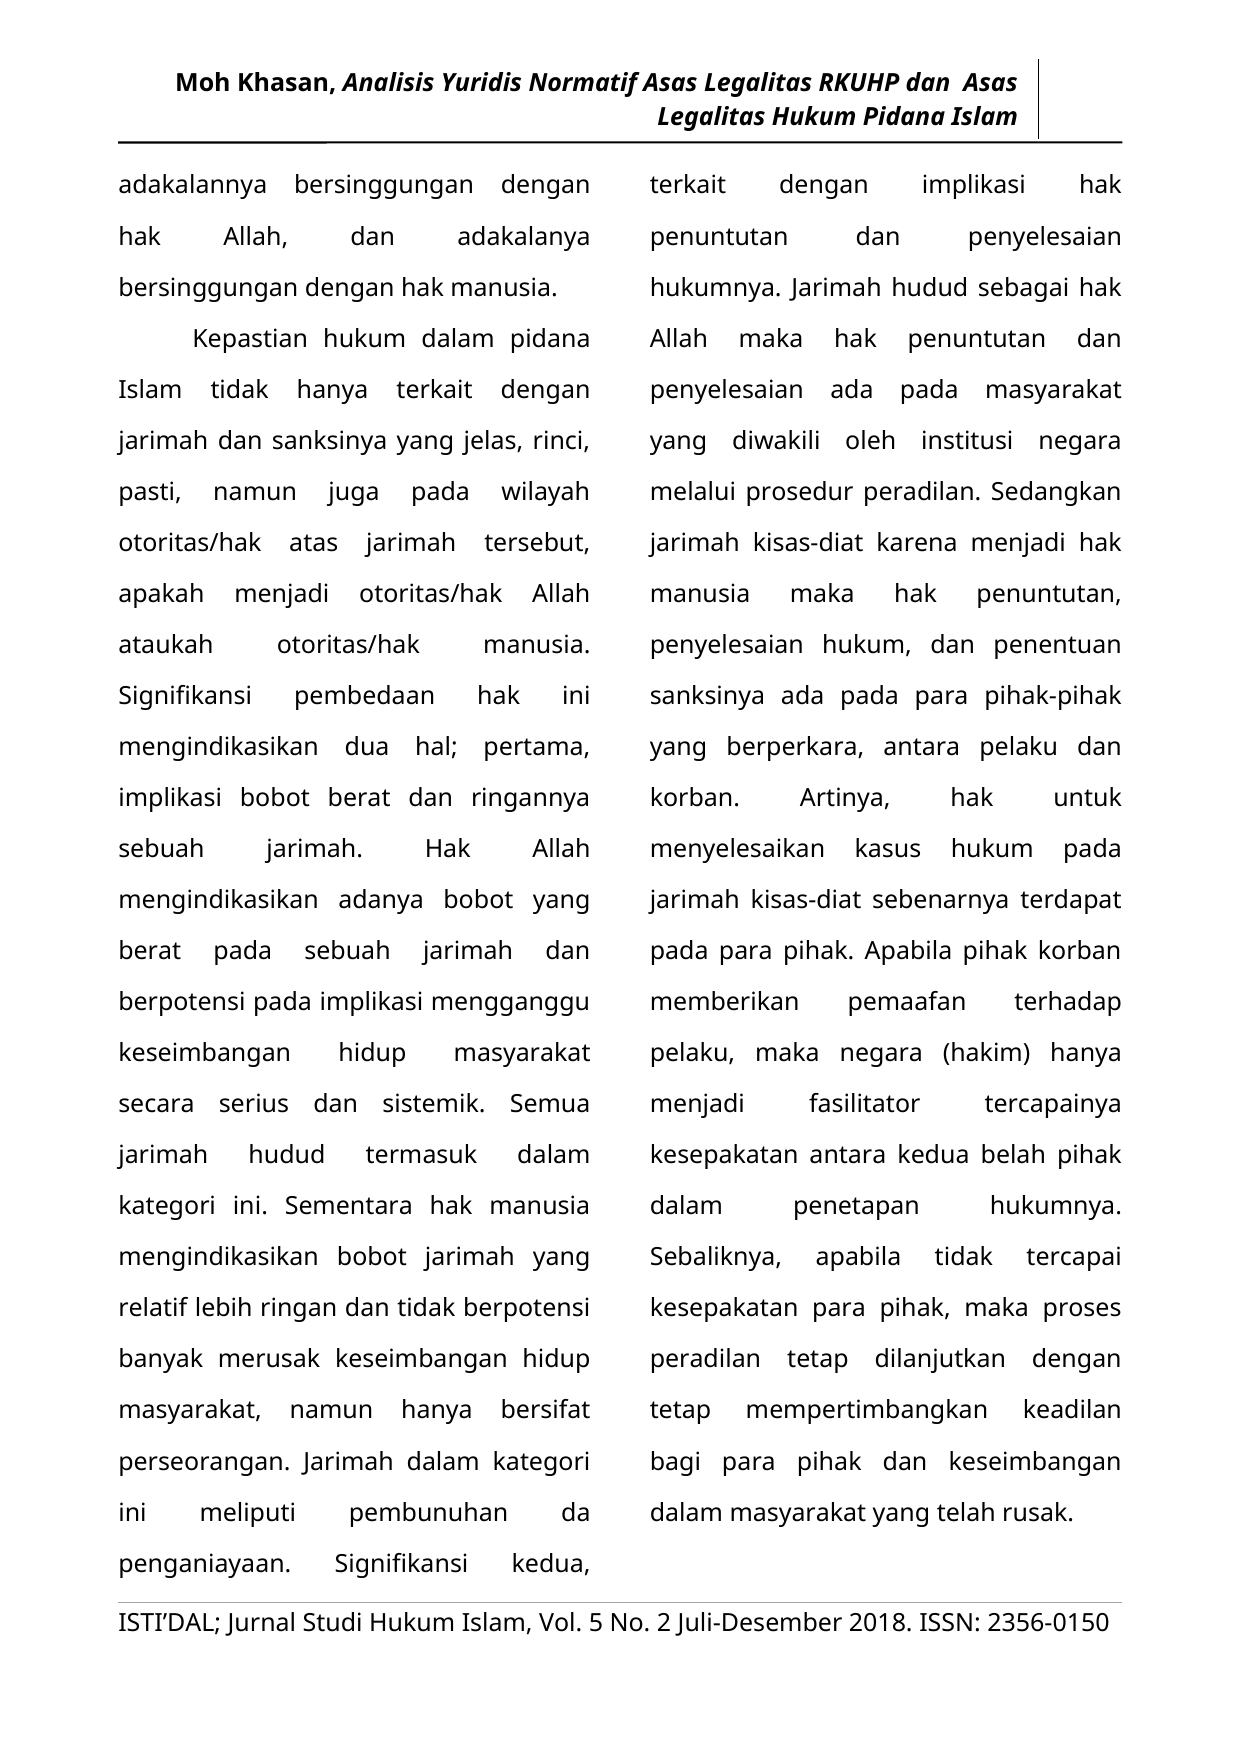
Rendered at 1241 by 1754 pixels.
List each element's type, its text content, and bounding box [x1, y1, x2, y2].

list Kepastian hukum dalam pidana Islam tidak hanya terkait dengan jarimah dan sanksinya yang jelas, rinci, pasti, namun juga pada wilayah otoritas/hak atas jarimah tersebut, apakah menjadi otoritas/hak Allah ataukah otoritas/hak manusia. Signifikansi pembedaan hak ini mengindikasikan dua hal; pertama, implikasi bobot berat dan ringannya sebuah jarimah. Hak Allah mengindikasikan adanya bobot yang berat pada sebuah jarimah dan berpotensi pada implikasi mengganggu keseimbangan hidup masyarakat secara serius dan sistemik. Semua jarimah hudud termasuk dalam kategori ini. Sementara hak manusia mengindikasikan bobot jarimah yang relatif lebih ringan dan tidak berpotensi banyak merusak keseimbangan hidup masyarakat, namun hanya bersifat perseorangan. Jarimah dalam kategori ini meliputi pembunuhan da penganiayaan. Signifikansi kedua, terkait dengan implikasi hak penuntutan dan penyelesaian hukumnya. Jarimah hudud sebagai hak Allah maka hak penuntutan dan penyelesaian ada pada masyarakat yang diwakili oleh institusi negara melalui prosedur peradilan. Sedangkan jarimah kisas-diat karena menjadi hak manusia maka hak penuntutan, penyelesaian hukum, dan penentuan sanksinya ada pada para pihak-pihak yang berperkara, antara pelaku dan korban. Artinya, hak untuk menyelesaikan kasus hukum pada jarimah kisas-diat sebenarnya terdapat pada para pihak. Apabila pihak korban memberikan pemaafan terhadap pelaku, maka negara (hakim) hanya menjadi fasilitator tercapainya kesepakatan antara kedua belah pihak dalam penetapan hukumnya. Sebaliknya, apabila tidak tercapai kesepakatan para pihak, maka proses peradilan tetap dilanjutkan dengan tetap mempertimbangkan keadilan bagi para pihak dan keseimbangan dalam masyarakat yang telah rusak. [649, 167, 1122, 1528]
list Kepastian hukum dalam pidana Islam tidak hanya terkait dengan jarimah dan sanksinya yang jelas, rinci, pasti, namun juga pada wilayah otoritas/hak atas jarimah tersebut, apakah menjadi otoritas/hak Allah ataukah otoritas/hak manusia. Signifikansi pembedaan hak ini mengindikasikan dua hal; pertama, implikasi bobot berat dan ringannya sebuah jarimah. Hak Allah mengindikasikan adanya bobot yang berat pada sebuah jarimah dan berpotensi pada implikasi mengganggu keseimbangan hidup masyarakat secara serius dan sistemik. Semua jarimah hudud termasuk dalam kategori ini. Sementara hak manusia mengindikasikan bobot jarimah yang relatif lebih ringan dan tidak berpotensi banyak merusak keseimbangan hidup masyarakat, namun hanya bersifat perseorangan. Jarimah dalam kategori ini meliputi pembunuhan da penganiayaan. Signifikansi kedua, terkait dengan implikasi hak penuntutan dan penyelesaian hukumnya. Jarimah hudud sebagai hak Allah maka hak penuntutan dan penyelesaian ada pada masyarakat yang diwakili oleh institusi negara melalui prosedur peradilan. Sedangkan jarimah kisas-diat karena menjadi hak manusia maka hak penuntutan, penyelesaian hukum, dan penentuan sanksinya ada pada para pihak-pihak yang berperkara, antara pelaku dan korban. Artinya, hak untuk menyelesaikan kasus hukum pada jarimah kisas-diat sebenarnya terdapat pada para pihak. Apabila pihak korban memberikan pemaafan terhadap pelaku, maka negara (hakim) hanya menjadi fasilitator tercapainya kesepakatan antara kedua belah pihak dalam penetapan hukumnya. Sebaliknya, apabila tidak tercapai kesepakatan para pihak, maka proses peradilan tetap dilanjutkan dengan tetap mempertimbangkan keadilan bagi para pihak dan keseimbangan dalam masyarakat yang telah rusak. [118, 320, 591, 1579]
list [118, 167, 591, 303]
